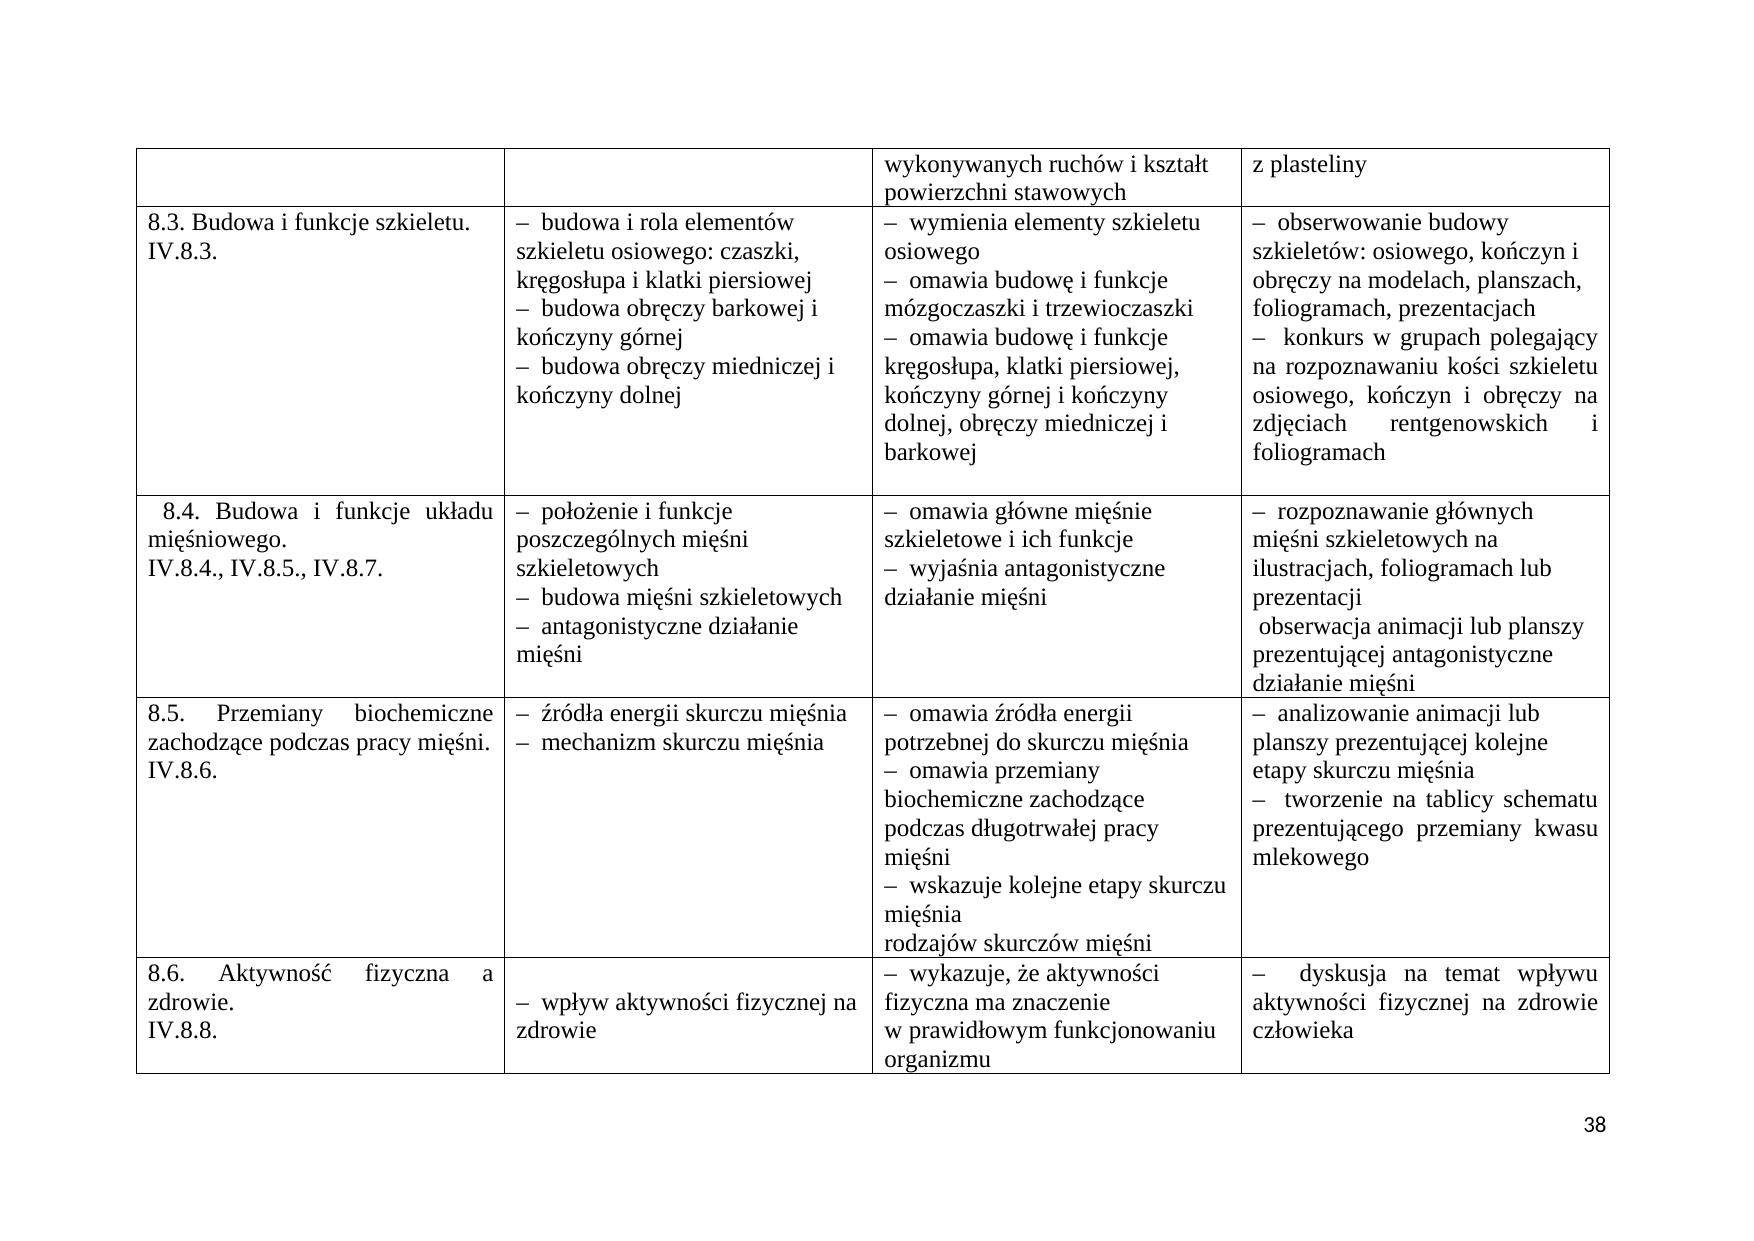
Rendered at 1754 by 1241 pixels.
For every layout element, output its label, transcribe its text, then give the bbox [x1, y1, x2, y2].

table_cell – rozpoznawanie głównych mięśni szkieletowych na ilustracjach, foliogramach lub prezentacji obserwacja animacji lub planszy prezentującej antagonistyczne działanie mięśni [1242, 496, 1609, 697]
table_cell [1242, 149, 1609, 206]
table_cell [1242, 958, 1609, 1073]
table_cell – obserwowanie budowy szkieletów: osiowego, kończyn i obręczy na modelach, planszach, foliogramach, prezentacjach – konkurs w grupach polegający na rozpoznawaniu kości szkieletu osiowego, kończyn i obręczy na zdjęciach rentgenowskich i foliogramach [1242, 207, 1609, 495]
table_cell – omawia główne mięśnie szkieletowe i ich funkcje – wyjaśnia antagonistyczne działanie mięśni [873, 496, 1241, 697]
table_cell – wymienia elementy szkieletu osiowego – omawia budowę i funkcje mózgoczaszki i trzewioczaszki – omawia budowę i funkcje kręgosłupa, klatki piersiowej, kończyny górnej i kończyny dolnej, obręczy miedniczej i barkowej [873, 207, 1241, 495]
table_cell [137, 958, 504, 1073]
table_cell – analizowanie animacji lub planszy prezentującej kolejne etapy skurczu mięśnia – tworzenie na tablicy schematu prezentującego przemiany kwasu mlekowego [1242, 698, 1609, 957]
table_cell 8.5. Przemiany biochemiczne zachodzące podczas pracy mięśni. IV.8.6. [137, 698, 504, 957]
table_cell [505, 958, 872, 1073]
table_cell 8.3. Budowa i funkcje szkieletu. IV.8.3. [137, 207, 504, 495]
table_cell – omawia źródła energii potrzebnej do skurczu mięśnia – omawia przemiany biochemiczne zachodzące podczas długotrwałej pracy mięśni – wskazuje kolejne etapy skurczu mięśnia rodzajów skurczów mięśni [873, 698, 1241, 957]
table_cell – położenie i funkcje poszczególnych mięśni szkieletowych – budowa mięśni szkieletowych – antagonistyczne działanie mięśni [505, 496, 872, 697]
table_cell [873, 958, 1241, 1073]
table_cell 8.4. Budowa i funkcje układu mięśniowego. IV.8.4., IV.8.5., IV.8.7. [137, 496, 504, 697]
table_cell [137, 149, 504, 206]
table_cell – źródła energii skurczu mięśnia – mechanizm skurczu mięśnia [505, 698, 872, 957]
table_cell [873, 149, 1241, 206]
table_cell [505, 149, 872, 206]
table_cell – budowa i rola elementów szkieletu osiowego: czaszki, kręgosłupa i klatki piersiowej – budowa obręczy barkowej i kończyny górnej – budowa obręczy miedniczej i kończyny dolnej [505, 207, 872, 495]
